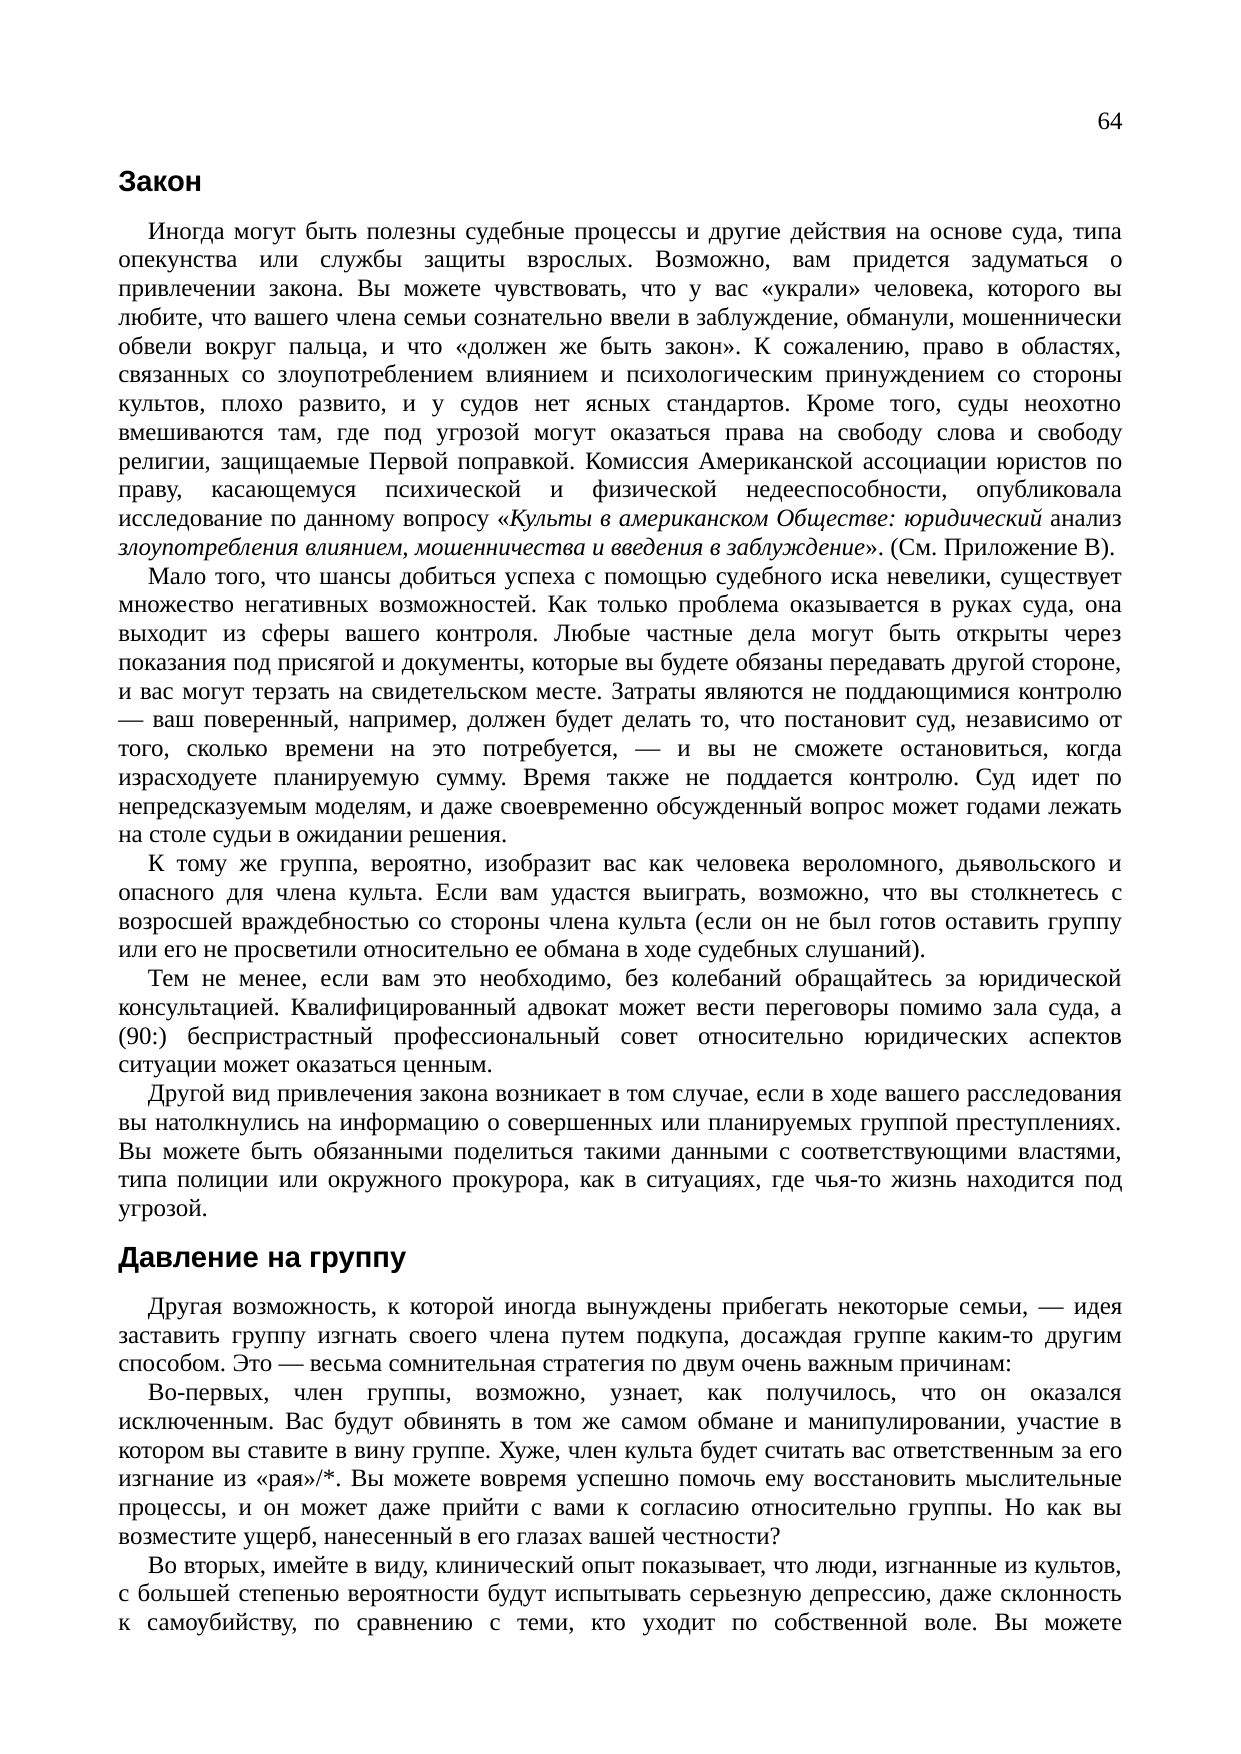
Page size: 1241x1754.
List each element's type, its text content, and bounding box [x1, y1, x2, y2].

text Во-первых, член группы, возможно, узнает, как получилось, что он оказался исключенным. Вас будут обвинять в том же самом обмане и манипулировании, участие в котором вы ставите в вину группе. Хуже, член культа будет считать вас ответственным за его изгнание из «рая»/*. Вы можете вовремя успешно помочь ему восстановить мыслительные процессы, и он может даже прийти с вами к согласию относительно группы. Но как вы возместите ущерб, нанесенный в его глазах вашей честности? [118, 1377, 1122, 1550]
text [118, 1550, 1122, 1636]
text К тому же группа, вероятно, изобразит вас как человека вероломного, дьявольского и опасного для члена культа. Если вам удастся выиграть, возможно, что вы столкнетесь с возросшей враждебностью со стороны члена культа (если он не был готов оставить группу или его не просветили относительно ее обмана в ходе судебных слушаний). [118, 848, 1122, 963]
text Иногда могут быть полезны судебные процессы и другие действия на основе суда, типа опекунства или службы защиты взрослых. Возможно, вам придется задуматься о привлечении закона. Вы можете чувствовать, что у вас «украли» человека, которого вы любите, что вашего члена семьи сознательно ввели в заблуждение, обманули, мошеннически обвели вокруг пальца, и что «должен же быть закон». К сожалению, право в областях, связанных со злоупотреблением влиянием и психологическим принуждением со стороны культов, плохо развито, и у судов нет ясных стандартов. Кроме того, суды неохотно вмешиваются там, где под угрозой могут оказаться права на свободу слова и свободу религии, защищаемые Первой поправкой. Комиссия Американской ассоциации юристов по праву, касающемуся психической и физической недееспособности, опубликовала исследование по данному вопросу «Культы в американском Обществе: юридический анализ злоупотребления влиянием, мошенничества и введения в заблуждение». (См. Приложение B). [118, 216, 1122, 561]
subtitle Давление на группу [118, 1240, 1122, 1273]
text Другая возможность, к которой иногда вынуждены прибегать некоторые семьи, — идея заставить группу изгнать своего члена путем подкупа, досаждая группе каким-то другим способом. Это — весьма сомнительная стратегия по двум очень важным причинам: [118, 1291, 1122, 1377]
text Другой вид привлечения закона возникает в том случае, если в ходе вашего расследования вы натолкнулись на информацию о совершенных или планируемых группой преступлениях. Вы можете быть обязанными поделиться такими данными с соответствующими властями, типа полиции или окружного прокурора, как в ситуациях, где чья-то жизнь находится под угрозой. [118, 1078, 1122, 1222]
text Тем не менее, если вам это необходимо, без колебаний обращайтесь за юридической консультацией. Квалифицированный адвокат может вести переговоры помимо зала суда, а (90:) беспристрастный профессиональный совет относительно юридических аспектов ситуации может оказаться ценным. [118, 963, 1122, 1078]
text Мало того, что шансы добиться успеха с помощью судебного иска невелики, существует множество негативных возможностей. Как только проблема оказывается в руках суда, она выходит из сферы вашего контроля. Любые частные дела могут быть открыты через показания под присягой и документы, которые вы будете обязаны передавать другой стороне, и вас могут терзать на свидетельском месте. Затраты являются не поддающимися контролю — ваш поверенный, например, должен будет делать то, что постановит суд, независимо от того, сколько времени на это потребуется, — и вы не сможете остановиться, когда израсходуете планируемую сумму. Время также не поддается контролю. Суд идет по непредсказуемым моделям, и даже своевременно обсужденный вопрос может годами лежать на столе судьи в ожидании решения. [118, 561, 1122, 848]
subtitle Закон [118, 164, 1122, 198]
